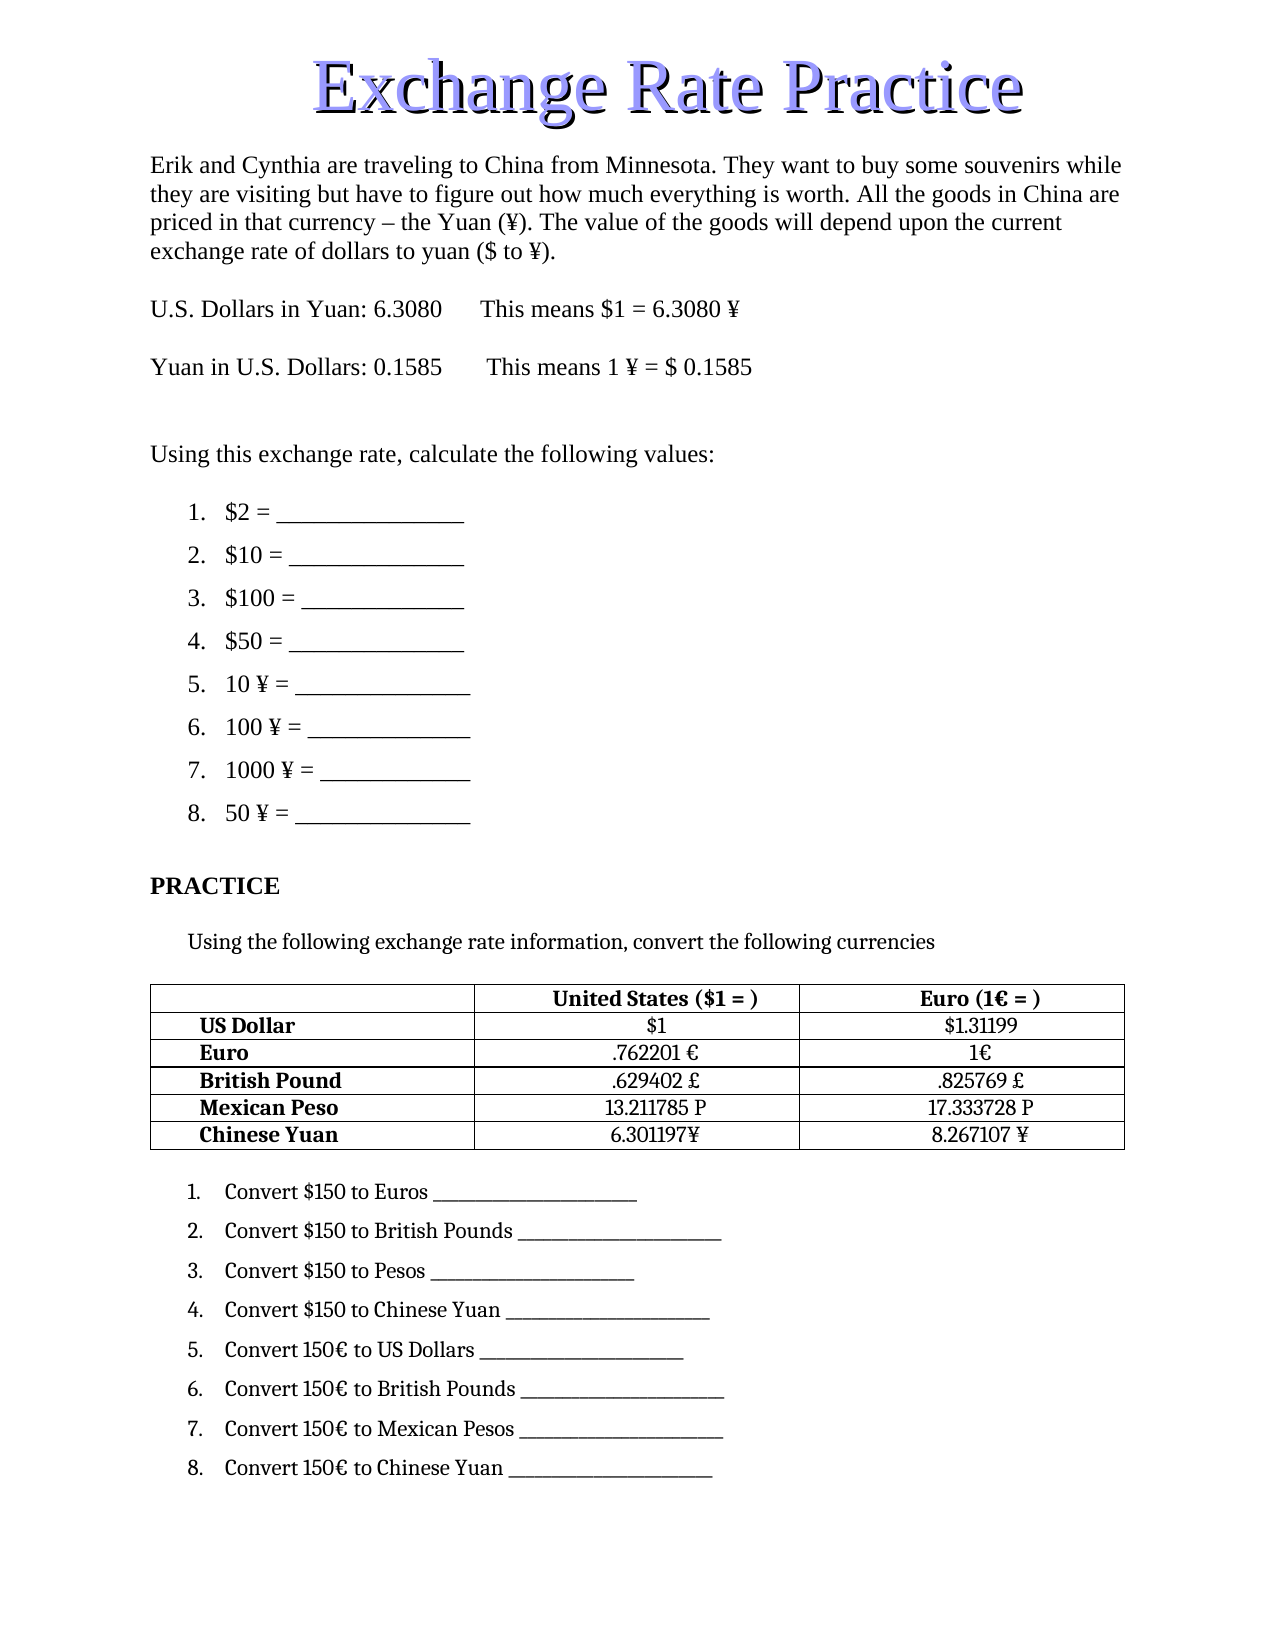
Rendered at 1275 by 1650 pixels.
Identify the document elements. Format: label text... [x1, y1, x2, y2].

list Convert 150€ to Mexican Pesos ________________________ [187, 1416, 1125, 1442]
table_cell .825769 £ [800, 1068, 1124, 1094]
list Convert 150€ to Chinese Yuan ________________________ [187, 1455, 1125, 1482]
list Convert 150€ to US Dollars ________________________ [187, 1337, 1125, 1363]
list 1000 ¥ = ____________ [187, 755, 1125, 784]
list Convert 150€ to British Pounds ________________________ [187, 1376, 1125, 1403]
text Erik and Cynthia are traveling to China from Minnesota. They want to buy some souvenirs while they are visiting but have to figure out how much everything is worth. All the goods in China are priced in that currency – the Yuan (¥). The value of the goods will depend upon the current exchange rate of dollars to yuan ($ to ¥). [150, 150, 1125, 265]
table_cell $1.31199 [800, 1013, 1124, 1039]
table_cell US Dollar [151, 1013, 474, 1039]
table_cell Chinese Yuan [151, 1122, 474, 1149]
list $50 = ______________ [187, 626, 1125, 655]
list $10 = ______________ [187, 540, 1125, 568]
text Using the following exchange rate information, convert the following currencies [187, 929, 1125, 955]
table_cell 8.267107 ¥ [800, 1122, 1124, 1149]
table_header United States ($1 = ) [475, 985, 799, 1012]
table_header [151, 985, 474, 1012]
list Convert $150 to British Pounds ________________________ [187, 1218, 1125, 1245]
table_cell $1 [475, 1013, 799, 1039]
text Yuan in U.S. Dollars: 0.1585 This means 1 ¥ = $ 0.1585 [150, 352, 1125, 381]
table_cell .629402 £ [475, 1068, 799, 1094]
table_cell Euro [151, 1040, 474, 1066]
list 100 ¥ = _____________ [187, 712, 1125, 741]
list 50 ¥ = ______________ [187, 798, 1125, 827]
text U.S. Dollars in Yuan: 6.3080 This means $1 = 6.3080 ¥ [150, 294, 1125, 323]
table_cell British Pound [151, 1068, 474, 1094]
list Convert $150 to Chinese Yuan ________________________ [187, 1297, 1125, 1324]
table_cell 17.333728 P [800, 1095, 1124, 1121]
text Using this exchange rate, calculate the following values: [150, 410, 1125, 467]
list $2 = _______________ [187, 497, 1125, 525]
table_cell 6.301197¥ [475, 1122, 799, 1149]
table_cell 13.211785 P [475, 1095, 799, 1121]
table_cell 1€ [800, 1040, 1124, 1066]
text PRACTICE [150, 871, 1125, 899]
list Convert $150 to Pesos ________________________ [187, 1258, 1125, 1284]
list $100 = _____________ [187, 583, 1125, 612]
table_cell Mexican Peso [151, 1095, 474, 1121]
list Convert $150 to Euros ________________________ [187, 1179, 1125, 1205]
table_cell .762201 € [475, 1040, 799, 1066]
list 10 ¥ = ______________ [187, 669, 1125, 698]
table_header Euro (1€ = ) [800, 985, 1124, 1012]
